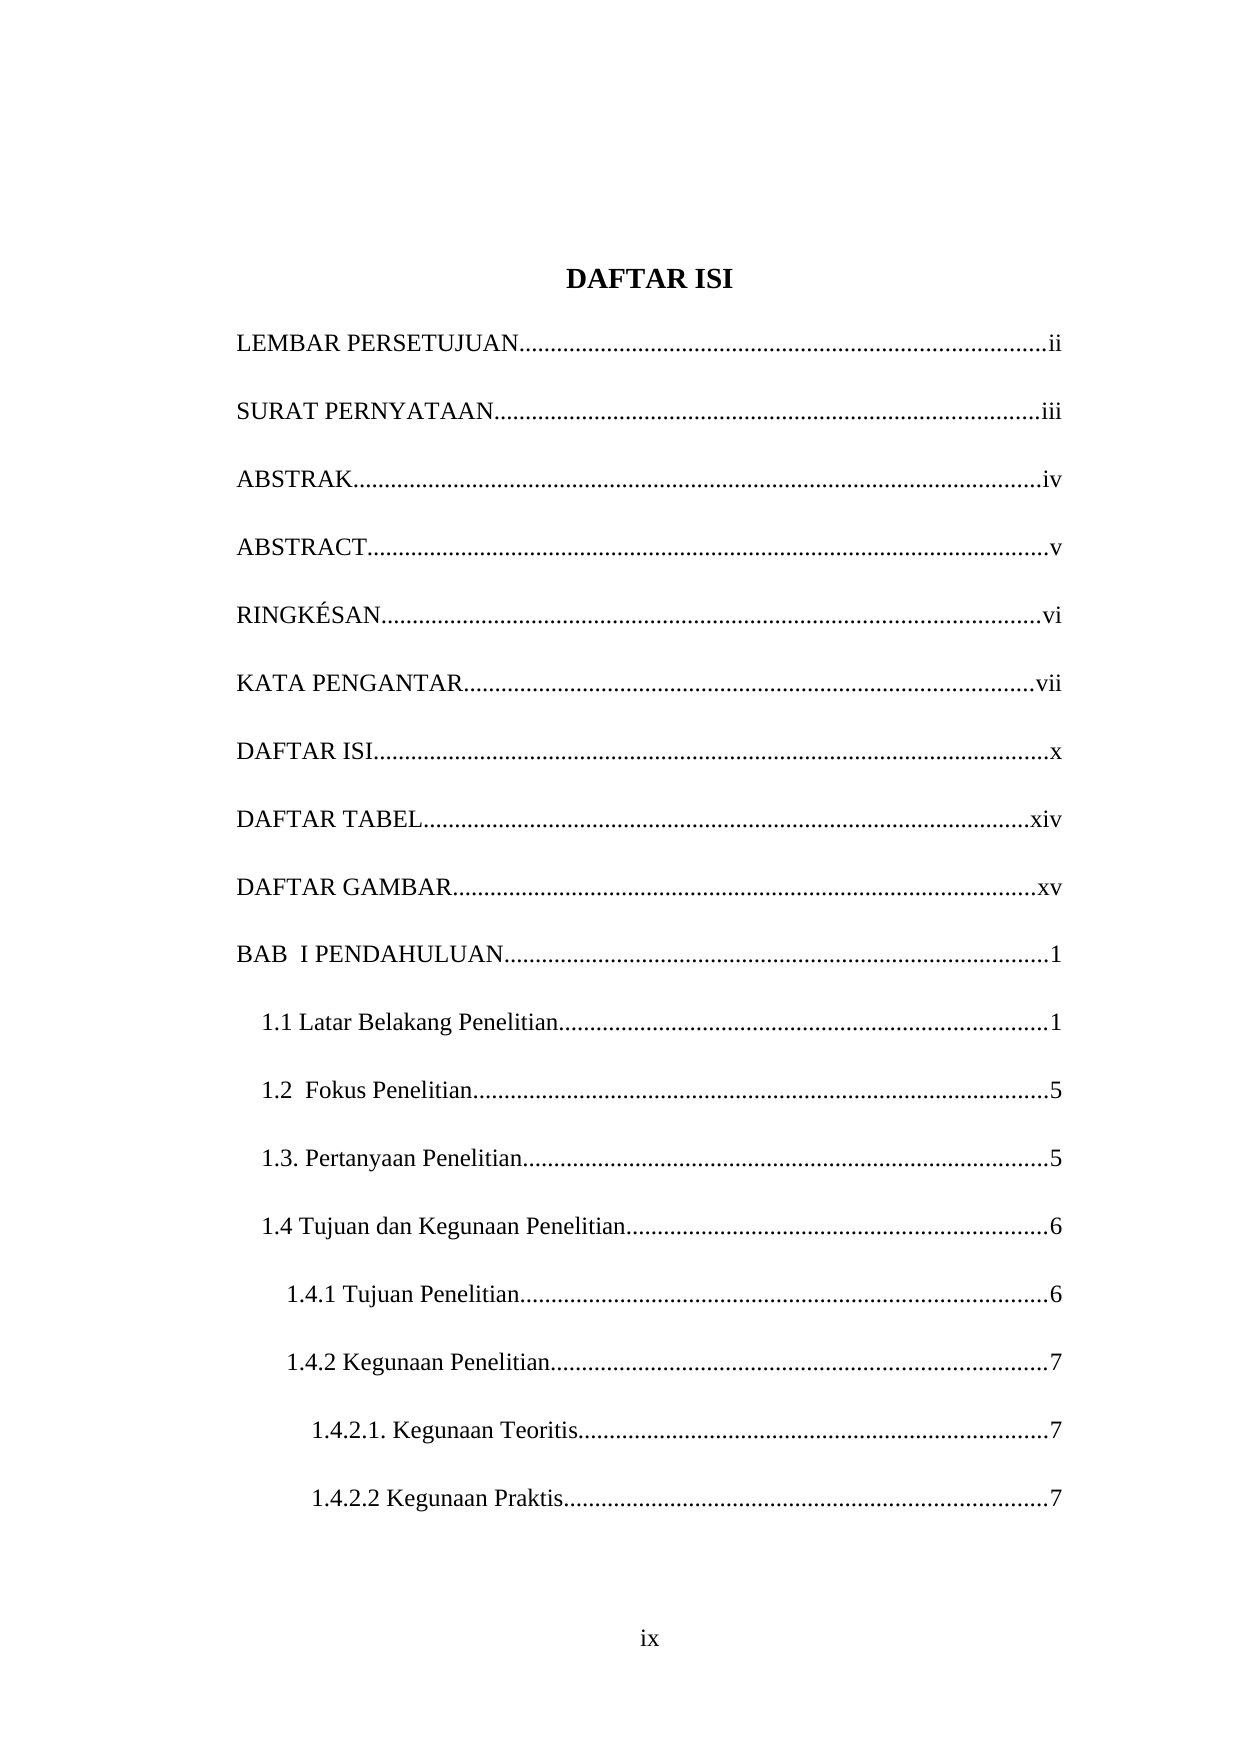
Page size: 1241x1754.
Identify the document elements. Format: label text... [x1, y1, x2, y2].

text BAB I PENDAHULUAN 1 [236, 939, 1063, 968]
text SURAT PERNYATAAN iii [236, 396, 1063, 425]
text ABSTRACT v [236, 532, 1063, 561]
text LEMBAR PERSETUJUAN ii [236, 328, 1063, 357]
text DAFTAR TABEL xiv [236, 804, 1063, 832]
text ABSTRAK iv [236, 464, 1063, 493]
text KATA PENGANTAR vii [236, 668, 1063, 697]
text 1.4.2.2 Kegunaan Praktis 7 [311, 1483, 1063, 1512]
text RINGKÉSAN vi [236, 600, 1063, 629]
text 1.2 Fokus Penelitian 5 [261, 1075, 1063, 1104]
text 1.1 Latar Belakang Penelitian 1 [261, 1007, 1063, 1036]
subtitle DAFTAR ISI [236, 261, 1063, 295]
text 1.4.1 Tujuan Penelitian 6 [286, 1279, 1063, 1308]
text 1.4.2 Kegunaan Penelitian 7 [286, 1347, 1063, 1376]
text DAFTAR GAMBAR xv [236, 872, 1063, 900]
text 1.4 Tujuan dan Kegunaan Penelitian 6 [261, 1211, 1063, 1240]
text 1.4.2.1. Kegunaan Teoritis 7 [311, 1415, 1063, 1444]
text 1.3. Pertanyaan Penelitian 5 [261, 1143, 1063, 1172]
text DAFTAR ISI x [236, 736, 1063, 764]
